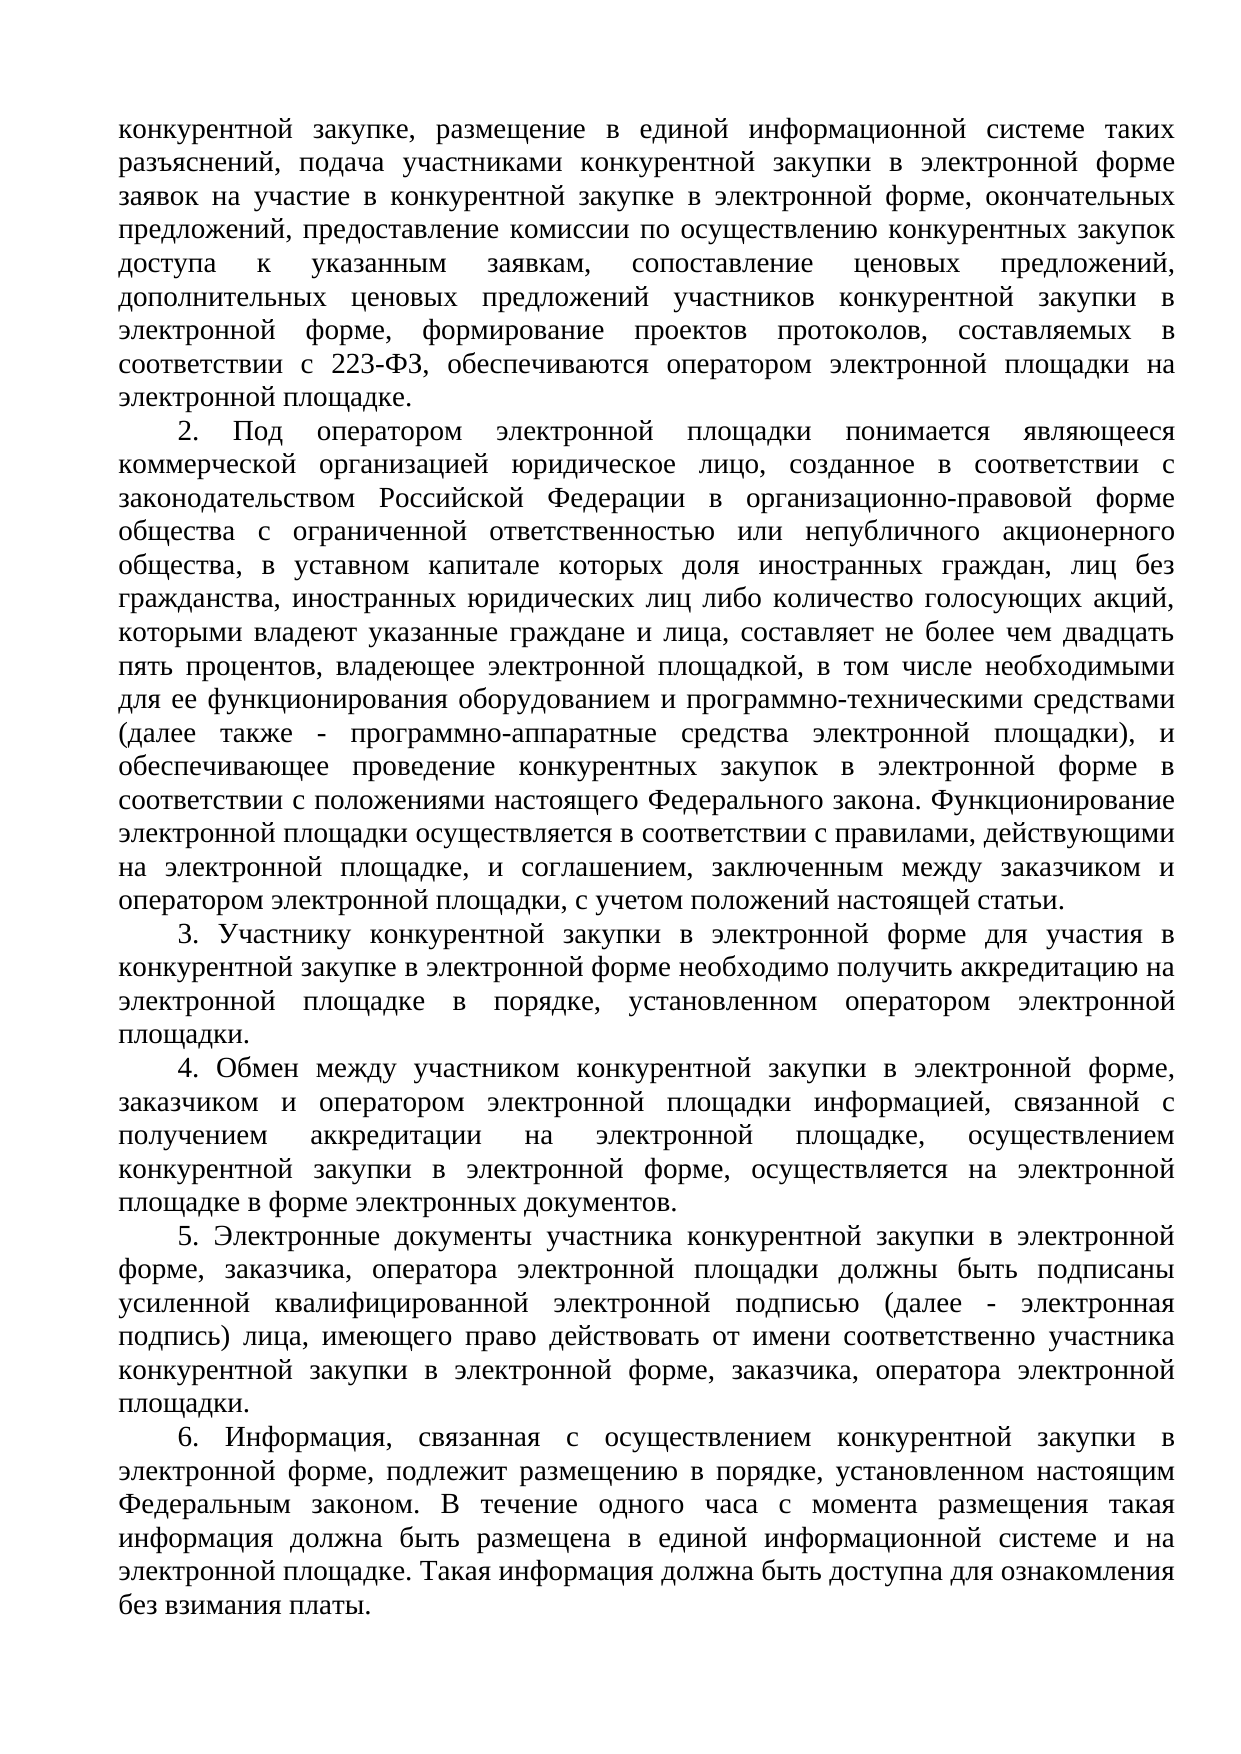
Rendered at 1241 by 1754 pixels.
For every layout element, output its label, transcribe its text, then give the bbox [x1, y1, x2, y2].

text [118, 111, 1176, 413]
text 5. Электронные документы участника конкурентной закупки в электронной форме, заказчика, оператора электронной площадки должны быть подписаны усиленной квалифицированной электронной подписью (далее - электронная подпись) лица, имеющего право действовать от имени соответственно участника конкурентной закупки в электронной форме, заказчика, оператора электронной площадки. [118, 1218, 1176, 1419]
text 3. Участнику конкурентной закупки в электронной форме для участия в конкурентной закупке в электронной форме необходимо получить аккредитацию на электронной площадке в порядке, установленном оператором электронной площадки. [118, 916, 1176, 1050]
text 2. Под оператором электронной площадки понимается являющееся коммерческой организацией юридическое лицо, созданное в соответствии с законодательством Российской Федерации в организационно-правовой форме общества с ограниченной ответственностью или непубличного акционерного общества, в уставном капитале которых доля иностранных граждан, лиц без гражданства, иностранных юридических лиц либо количество голосующих акций, которыми владеют указанные граждане и лица, составляет не более чем двадцать пять процентов, владеющее электронной площадкой, в том числе необходимыми для ее функционирования оборудованием и программно-техническими средствами (далее также - программно-аппаратные средства электронной площадки), и обеспечивающее проведение конкурентных закупок в электронной форме в соответствии с положениями настоящего Федерального закона. Функционирование электронной площадки осуществляется в соответствии с правилами, действующими на электронной площадке, и соглашением, заключенным между заказчиком и оператором электронной площадки, с учетом положений настоящей статьи. [118, 413, 1176, 916]
text 4. Обмен между участником конкурентной закупки в электронной форме, заказчиком и оператором электронной площадки информацией, связанной с получением аккредитации на электронной площадке, осуществлением конкурентной закупки в электронной форме, осуществляется на электронной площадке в форме электронных документов. [118, 1050, 1176, 1218]
text 6. Информация, связанная с осуществлением конкурентной закупки в электронной форме, подлежит размещению в порядке, установленном настоящим Федеральным законом. В течение одного часа с момента размещения такая информация должна быть размещена в единой информационной системе и на электронной площадке. Такая информация должна быть доступна для ознакомления без взимания платы. [118, 1419, 1176, 1620]
